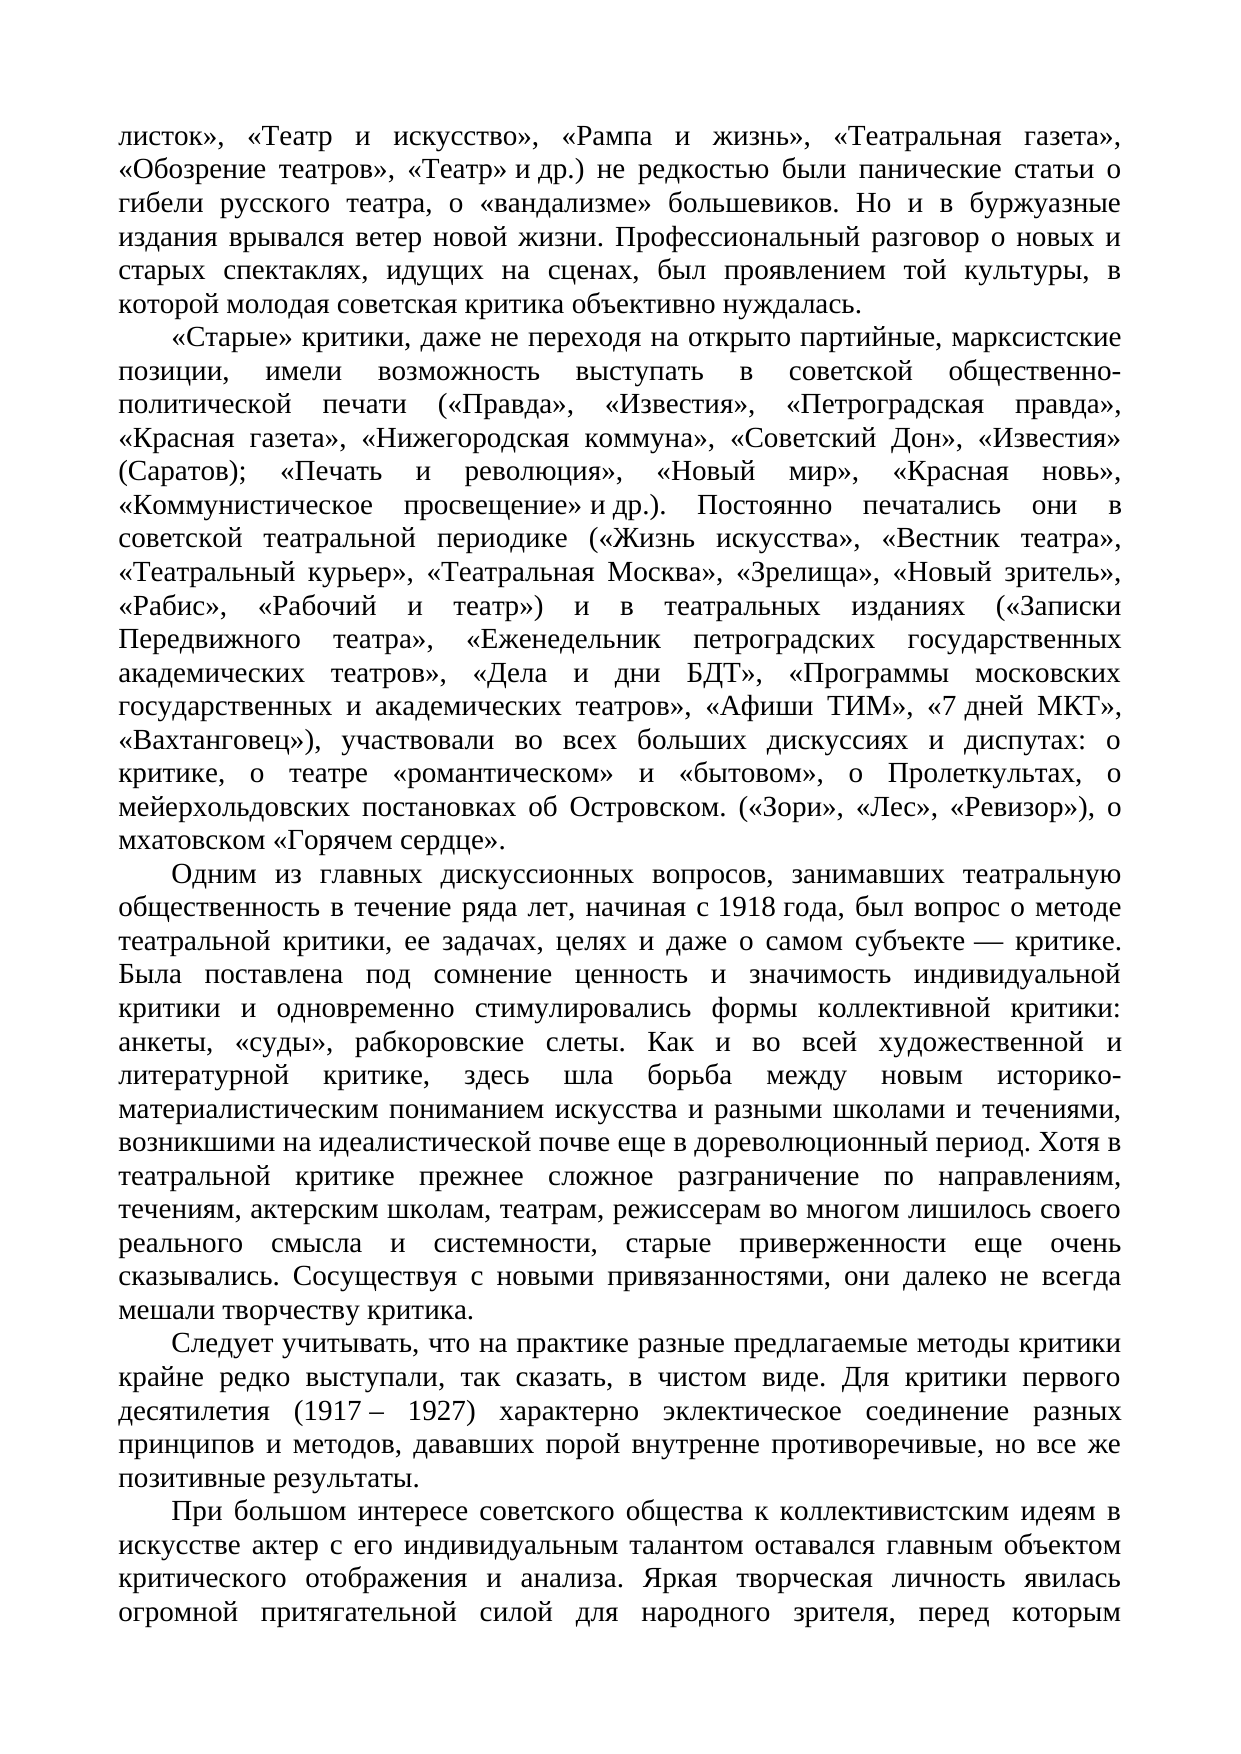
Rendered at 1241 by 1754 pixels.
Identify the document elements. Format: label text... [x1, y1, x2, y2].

text Следует учитывать, что на практике разные предлагаемые методы критики крайне редко выступали, так сказать, в чистом виде. Для критики первого десятилетия (1917 – 1927) характерно эклектическое соединение разных принципов и методов, дававших порой внутренне противоречивые, но все же позитивные результаты. [118, 1326, 1122, 1493]
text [118, 1493, 1122, 1627]
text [118, 118, 1122, 319]
text Одним из главных дискуссионных вопросов, занимавших театральную общественность в течение ряда лет, начиная с 1918 года, был вопрос о методе театральной критики, ее задачах, целях и даже о самом субъекте — критике. Была поставлена под сомнение ценность и значимость индивидуальной критики и одновременно стимулировались формы коллективной критики: анкеты, «суды», рабкоровские слеты. Как и во всей художественной {43} и литературной критике, здесь шла борьба между новым историко-материалистическим пониманием искусства и разными школами и течениями, возникшими на идеалистической почве еще в дореволюционный период. Хотя в театральной критике прежнее сложное разграничение по направлениям, течениям, актерским школам, театрам, режиссерам во многом лишилось своего реального смысла и системности, старые приверженности еще очень сказывались. Сосуществуя с новыми привязанностями, они далеко не всегда мешали творчеству критика. [118, 856, 1122, 1326]
text «Старые» критики, даже не переходя на открыто партийные, марксистские позиции, имели возможность выступать в советской общественно-политической печати («Правда», «Известия», «Петроградская правда», «Красная газета», «Нижегородская коммуна», «Советский Дон», «Известия» (Саратов); «Печать и революция», «Новый мир», «Красная новь», «Коммунистическое просвещение» и др.). Постоянно печатались они в советской театральной периодике («Жизнь искусства», «Вестник театра», «Театральный курьер», «Театральная Москва», «Зрелища», «Новый зритель», «Рабис», «Рабочий и театр») и в театральных изданиях («Записки Передвижного театра», «Еженедельник петроградских государственных академических театров», «Дела и дни БДТ», «Программы московских государственных и академических театров», «Афиши ТИМ», «7 дней МКТ», «Вахтанговец»), участвовали во всех больших дискуссиях и диспутах: о критике, о театре «романтическом» и «бытовом», о Пролеткультах, о мейерхольдовских постановках об Островском. («Зори», «Лес», «Ревизор»), о мхатовском «Горячем сердце». [118, 319, 1122, 856]
